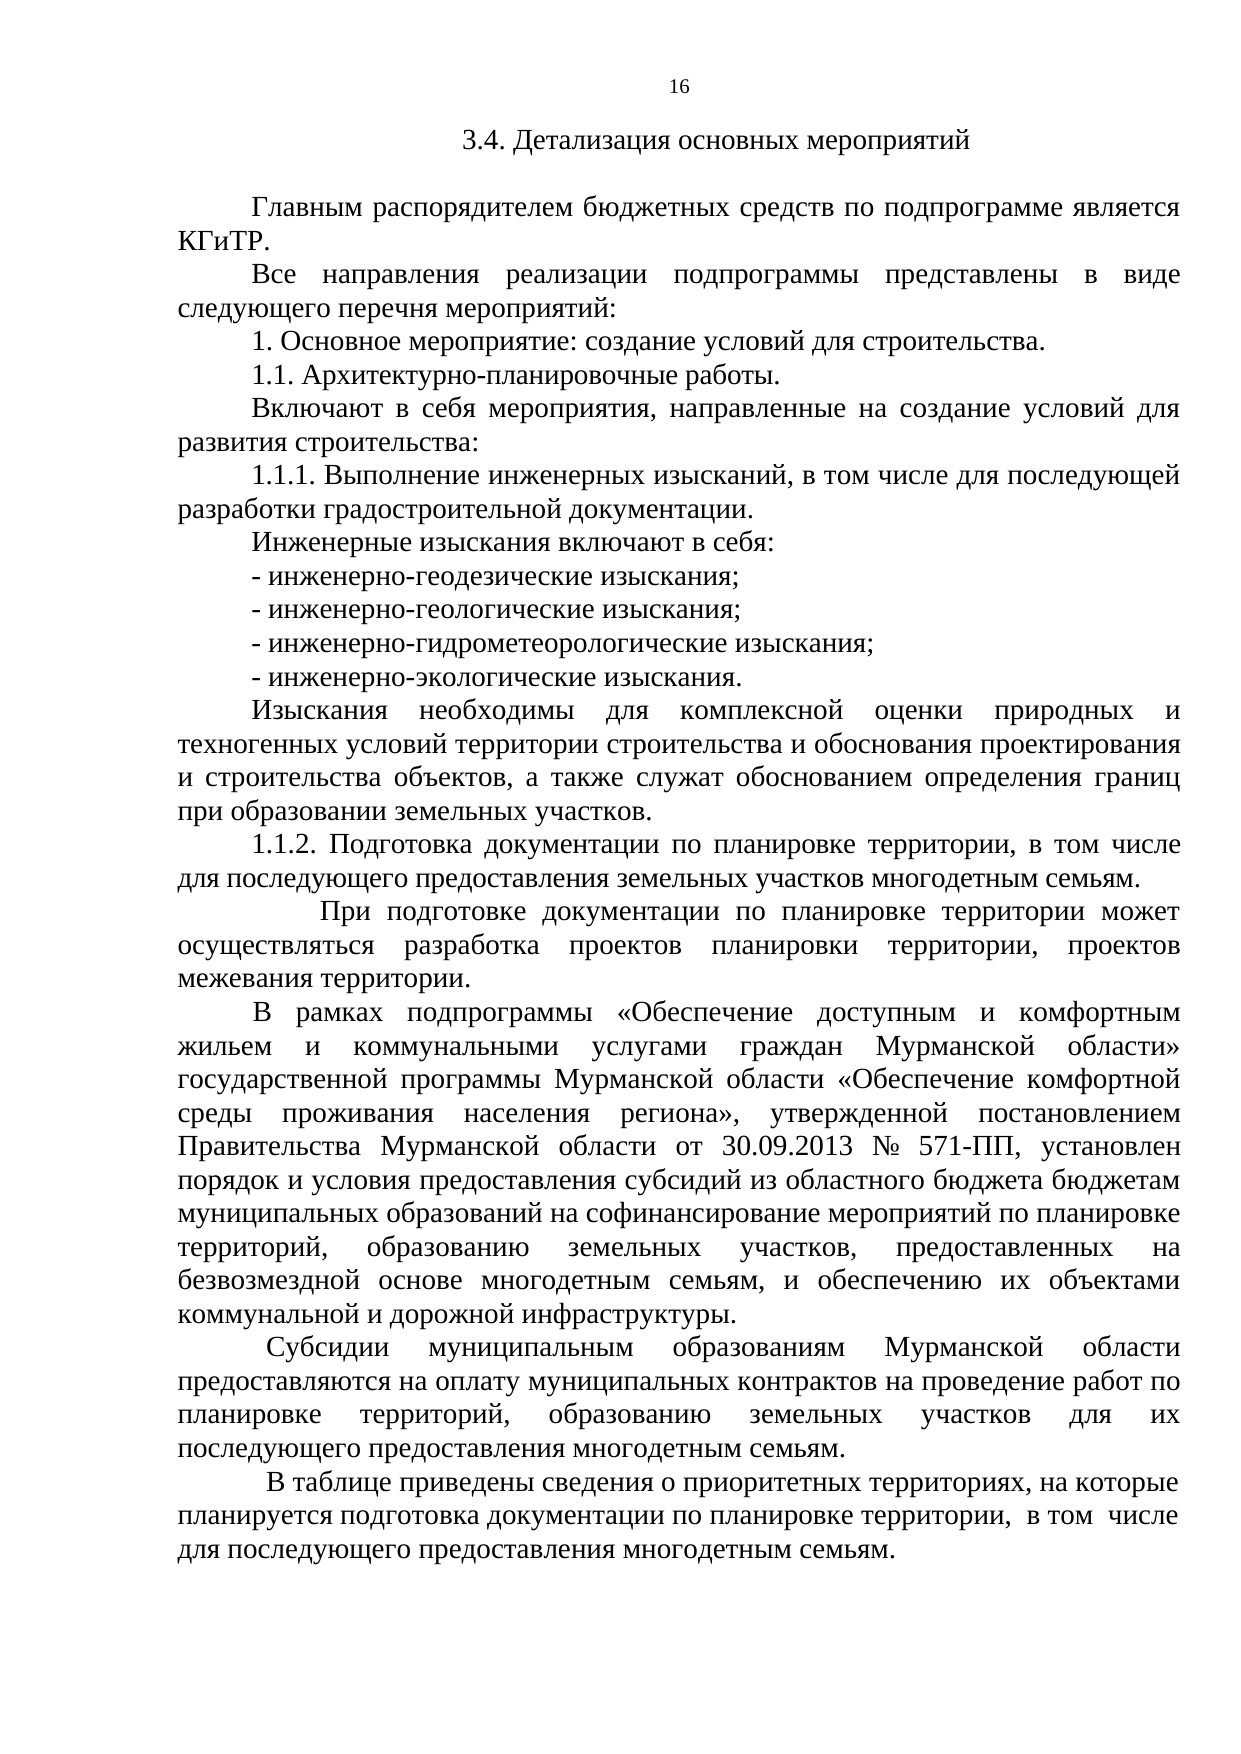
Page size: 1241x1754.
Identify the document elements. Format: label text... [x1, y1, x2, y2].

text При подготовке документации по планировке территории может осуществляться разработка проектов планировки территории, проектов межевания территории. [177, 893, 1181, 994]
text - инженерно-экологические изыскания. [177, 659, 1181, 692]
text В рамках подпрограммы «Обеспечение доступным и комфортным жильем и коммунальными услугами граждан Мурманской области» государственной программы Мурманской области «Обеспечение комфортной среды проживания населения региона», утвержденной постановлением Правительства Мурманской области от 30.09.2013 № 571-ПП, установлен порядок и условия предоставления субсидий из областного бюджета бюджетам муниципальных образований на софинансирование мероприятий по планировке территорий, образованию земельных участков, предоставленных на безвозмездной основе многодетным семьям, и обеспечению их объектами коммунальной и дорожной инфраструктуры. [177, 994, 1181, 1329]
text 1.1.2. Подготовка документации по планировке территории, в том числе для последующего предоставления земельных участков многодетным семьям. [177, 826, 1181, 893]
text Все направления реализации подпрограммы представлены в виде следующего перечня мероприятий: [177, 256, 1181, 323]
text Главным распорядителем бюджетных средств по подпрограмме является КГиТР. [177, 189, 1181, 256]
text - инженерно-геологические изыскания; [177, 592, 1181, 625]
text Инженерные изыскания включают в себя: [177, 524, 1181, 558]
text 1.1.1. Выполнение инженерных изысканий, в том числе для последующей разработки градостроительной документации. [177, 457, 1181, 524]
text Включают в себя мероприятия, направленные на создание условий для развития строительства: [177, 390, 1181, 457]
text - инженерно-геодезические изыскания; [177, 558, 1181, 592]
text 1.1. Архитектурно-планировочные работы. [177, 357, 1181, 390]
text - инженерно-гидрометеорологические изыскания; [177, 625, 1181, 659]
text 1. Основное мероприятие: создание условий для строительства. [177, 323, 1181, 357]
text Субсидии муниципальным образованиям Мурманской области предоставляются на оплату муниципальных контрактов на проведение работ по планировке территорий, образованию земельных участков для их последующего предоставления многодетным семьям. [177, 1329, 1181, 1464]
text В таблице приведены сведения о приоритетных территориях, на которые планируется подготовка документации по планировке территории, в том числе для последующего предоставления многодетным семьям. [177, 1464, 1181, 1564]
text 3.4. Детализация основных мероприятий [177, 122, 1181, 156]
text Изыскания необходимы для комплексной оценки природных и техногенных условий территории строительства и обоснования проектирования и строительства объектов, а также служат обоснованием определения границ при образовании земельных участков. [177, 692, 1181, 826]
